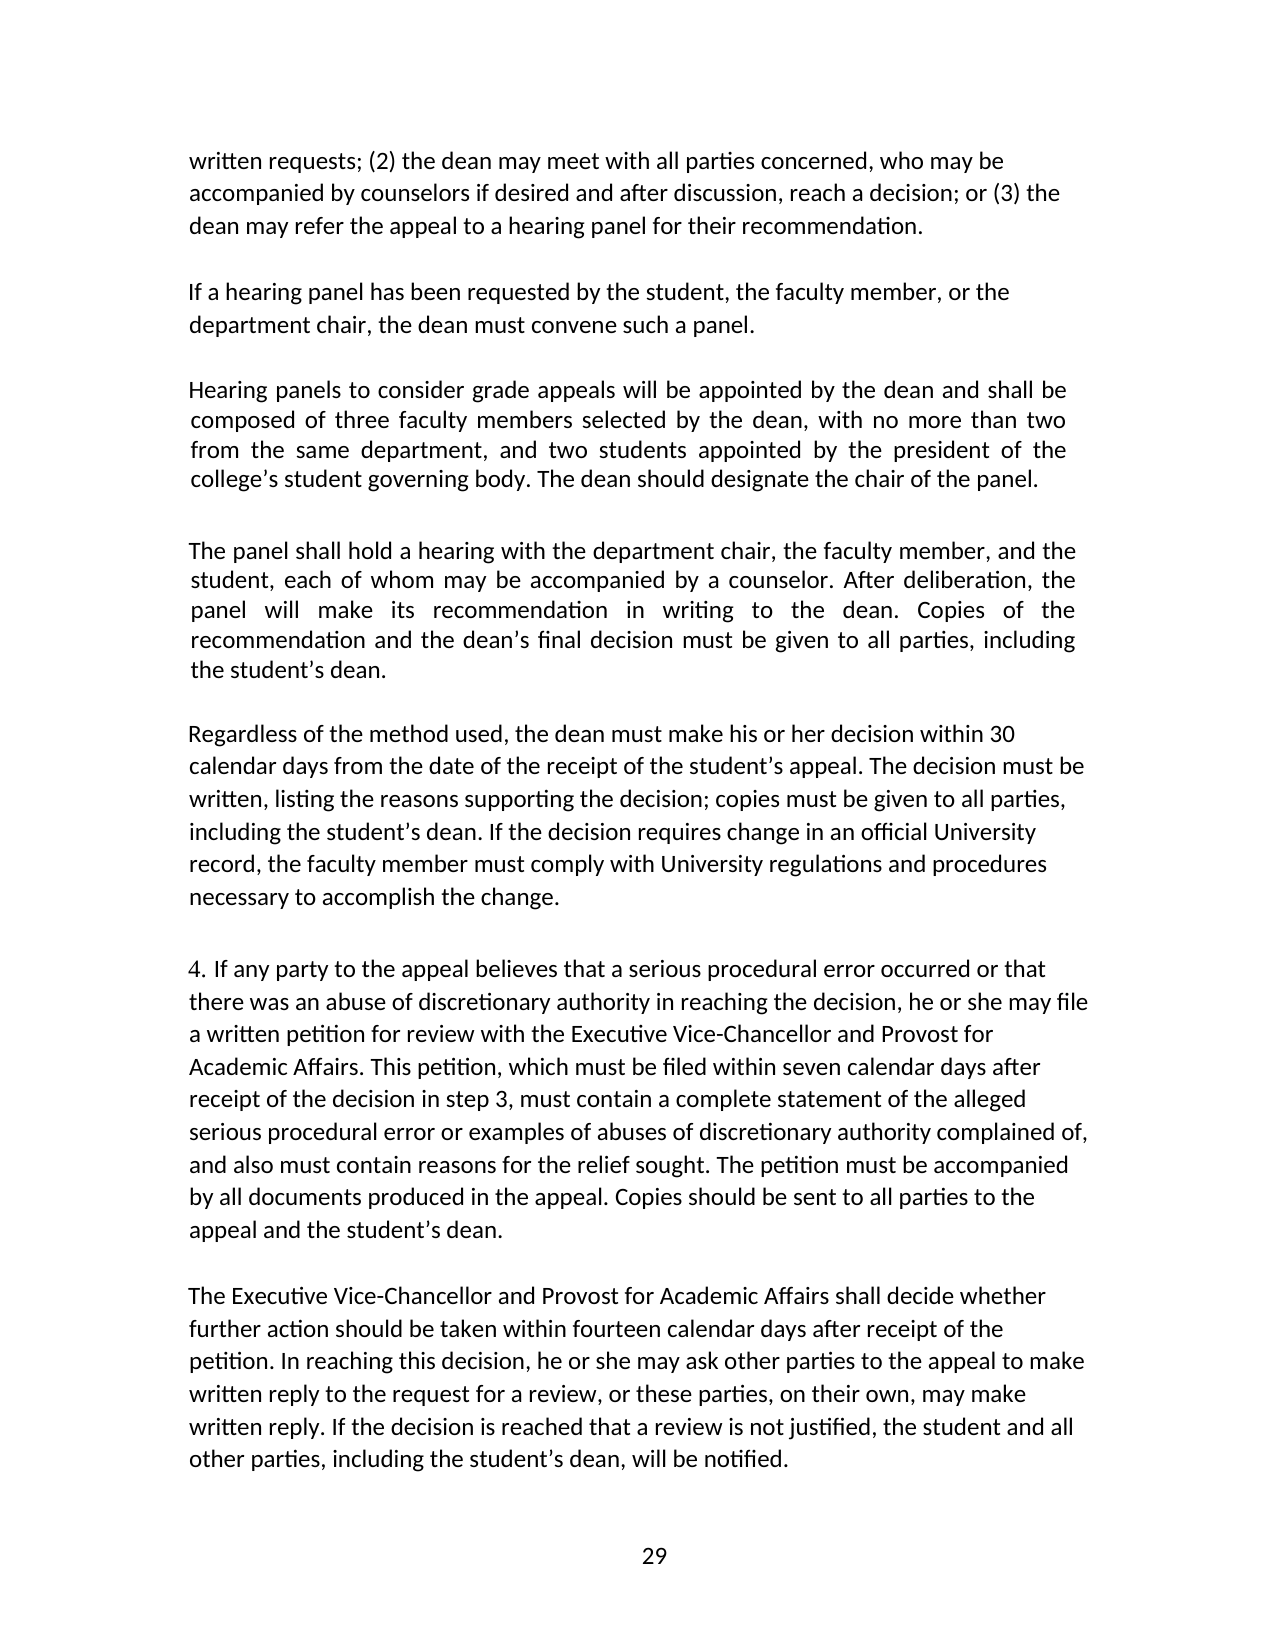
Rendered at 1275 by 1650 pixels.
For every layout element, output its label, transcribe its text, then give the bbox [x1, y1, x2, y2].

text 4. If any party to the appeal believes that a serious procedural error occurred or that there was an abuse of discretionary authority in reaching the decision, he or she may file a written petition for review with the Executive Vice-Chancellor and Provost for Academic Affairs. This petition, which must be filed within seven calendar days after receipt of the decision in step 3, must contain a complete statement of the alleged serious procedural error or examples of abuses of discretionary authority complained of, and also must contain reasons for the relief sought. The petition must be accompanied by all documents produced in the appeal. Copies should be sent to all parties to the appeal and the student’s dean. [188, 953, 1095, 1244]
text Hearing panels to consider grade appeals will be appointed by the dean and shall be composed of three faculty members selected by the dean, with no more than two from the same department, and two students appointed by the president of the college’s student governing body. The dean should designate the chair of the panel. [188, 375, 1068, 494]
text Regardless of the method used, the dean must make his or her decision within 30 calendar days from the date of the receipt of the student’s appeal. The decision must be written, listing the reasons supporting the decision; copies must be given to all parties, including the student’s dean. If the decision requires change in an official University record, the faculty member must comply with University regulations and procedures necessary to accomplish the change. [188, 718, 1086, 911]
text The Executive Vice-Chancellor and Provost for Academic Affairs shall decide whether further action should be taken within fourteen calendar days after receipt of the petition. In reaching this decision, he or she may ask other parties to the appeal to make written reply to the request for a review, or these parties, on their own, may make written reply. If the decision is reached that a review is not justified, the student and all other parties, including the student’s dean, will be notified. [188, 1280, 1095, 1474]
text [188, 145, 1095, 241]
text If a hearing panel has been requested by the student, the faculty member, or the department chair, the dean must convene such a panel. [188, 276, 1095, 339]
text The panel shall hold a hearing with the department chair, the faculty member, and the student, each of whom may be accompanied by a counselor. After deliberation, the panel will make its recommendation in writing to the dean. Copies of the recommendation and the dean’s final decision must be given to all parties, including the student’s dean. [188, 536, 1077, 684]
